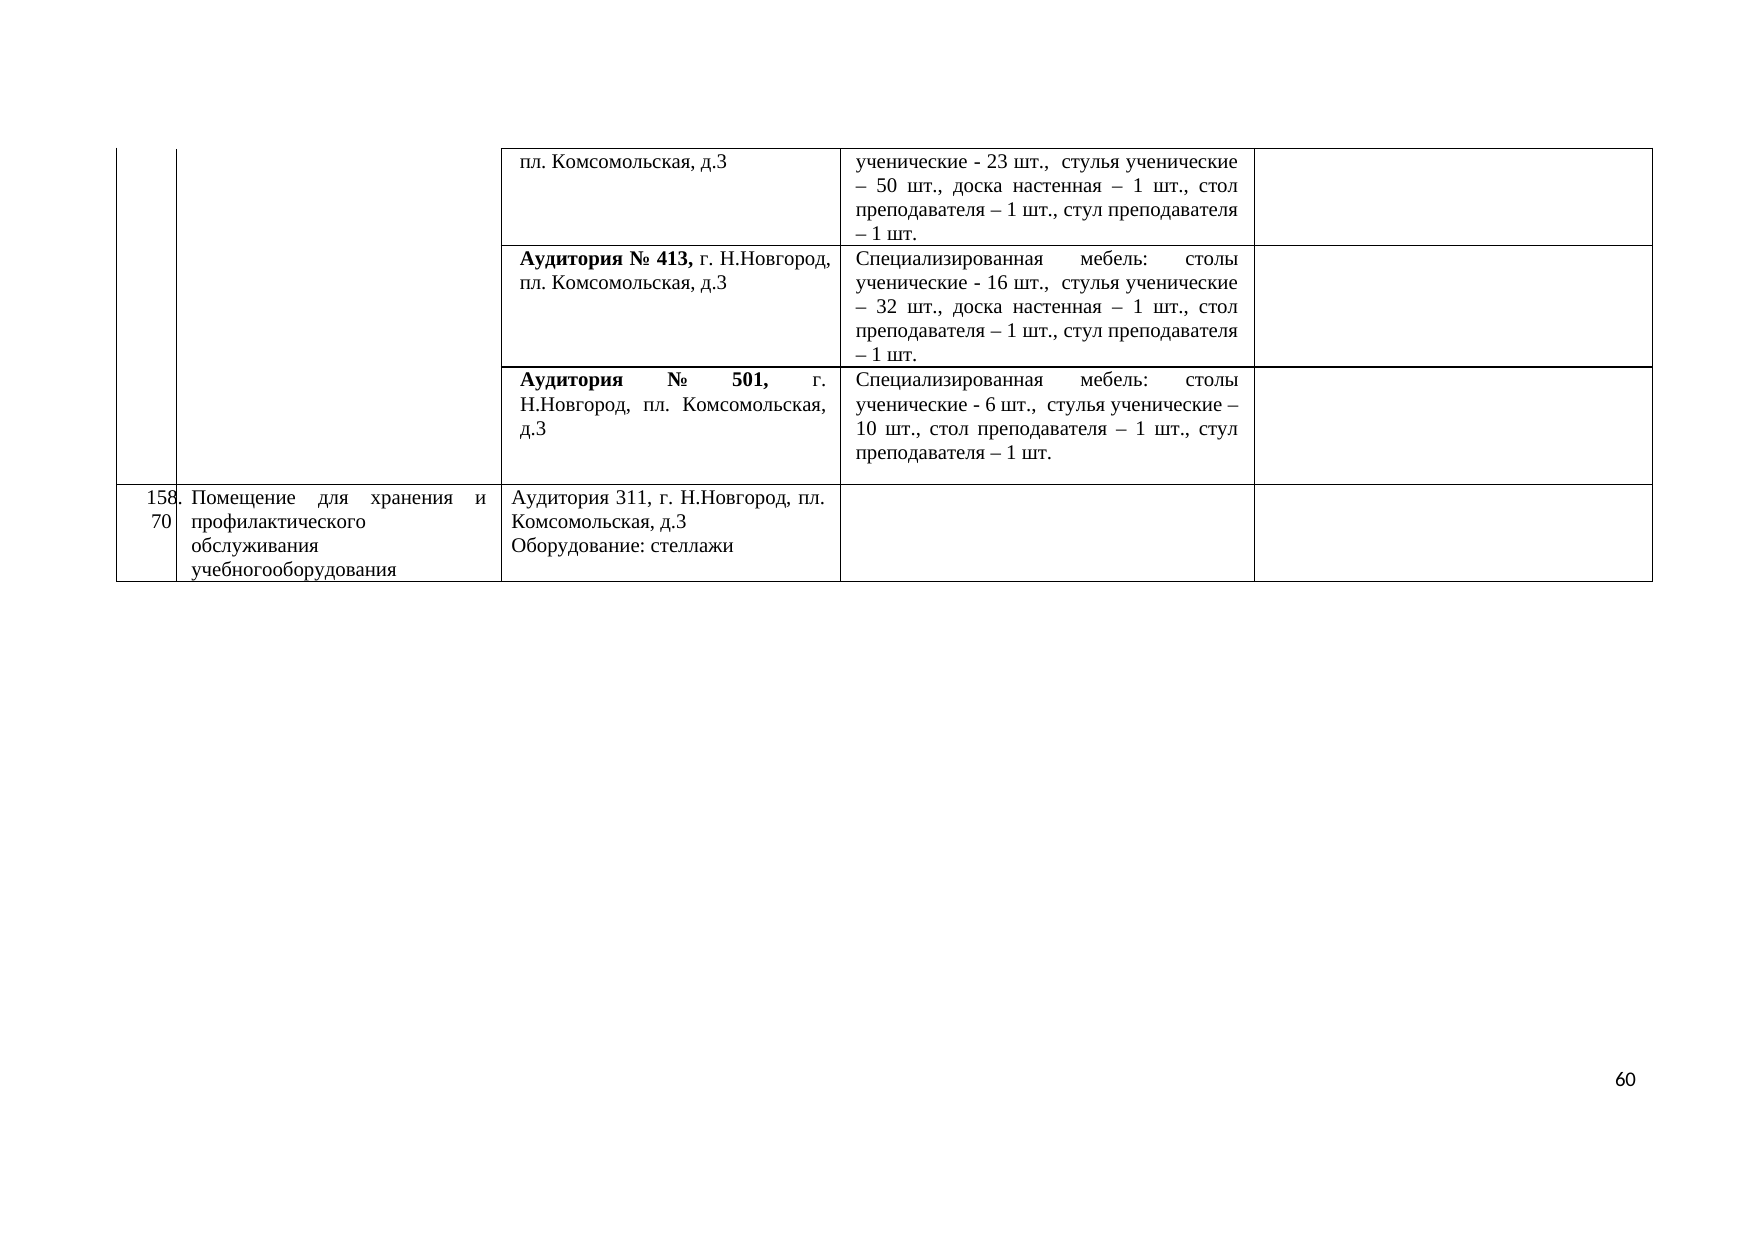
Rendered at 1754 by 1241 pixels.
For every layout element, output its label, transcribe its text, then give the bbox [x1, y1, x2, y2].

table_cell [1255, 246, 1652, 366]
table_cell Аудитория № 501, г. Н.Новгород, пл. Комсомольская, д.3 [502, 368, 840, 484]
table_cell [502, 149, 840, 245]
table_cell Аудитория 311, г. Н.Новгород, пл. Комсомольская, д.3 Оборудование: стеллажи [502, 485, 840, 581]
table_cell Помещение для хранения и профилактического обслуживания учебногооборудования [177, 485, 501, 581]
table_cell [841, 149, 1254, 245]
table_cell Специализированная мебель: столы ученические - 6 шт., стулья ученические –10 шт., стол преподавателя – 1 шт., стул преподавателя – 1 шт. [841, 368, 1254, 484]
table_cell [1255, 485, 1652, 581]
table_cell Аудитория № 413, г. Н.Новгород, пл. Комсомольская, д.3 [502, 246, 840, 366]
table_cell Специализированная мебель: столы ученические - 16 шт., стулья ученические – 32 шт., доска настенная – 1 шт., стол преподавателя – 1 шт., стул преподавателя – 1 шт. [841, 246, 1254, 366]
table_cell [1255, 149, 1652, 245]
table_cell 70 [117, 485, 176, 581]
table_cell [1255, 368, 1652, 484]
table_cell [841, 485, 1254, 581]
